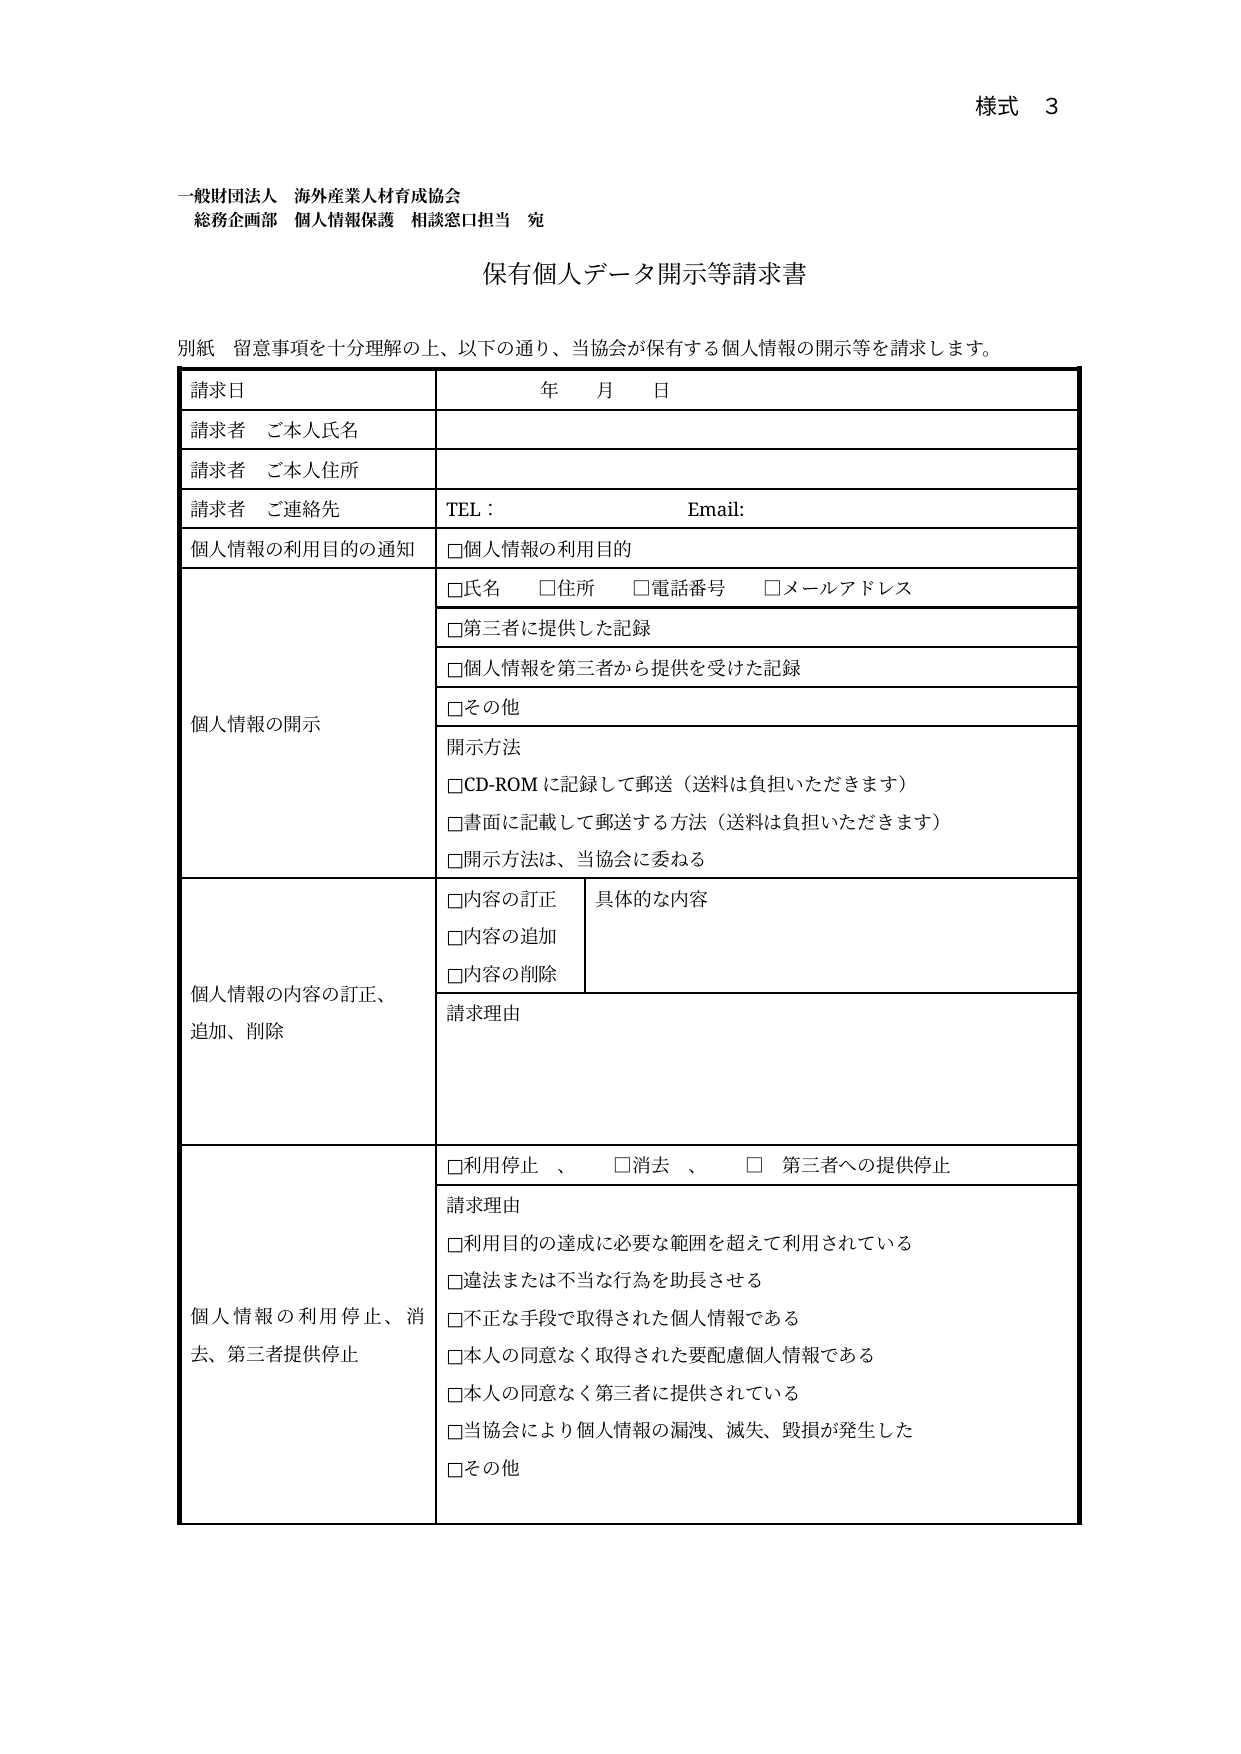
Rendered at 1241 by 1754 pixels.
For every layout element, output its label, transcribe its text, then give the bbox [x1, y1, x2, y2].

text 一般財団法人 海外産業人材育成協会 [177, 183, 1063, 207]
table_cell 請求者 ご本人氏名 [182, 411, 435, 448]
text 総務企画部 個人情報保護 相談窓口担当 宛 [177, 207, 1063, 231]
table_cell □利用停止 、 □消去 、 □ 第三者への提供停止 [437, 1146, 1077, 1183]
table_cell 個人情報の利用停止、消去、第三者提供停止 [182, 1146, 435, 1523]
text 保有個人データ開示等請求書 [177, 254, 1063, 291]
table_header 請求日 [182, 371, 435, 408]
table_cell □内容の訂正 □内容の追加 □内容の削除 [437, 879, 584, 992]
table_cell TEL： Email: [437, 490, 1077, 527]
table_cell 請求者 ご本人住所 [182, 450, 435, 488]
table_cell 請求理由 [437, 994, 1077, 1144]
table_cell □個人情報の利用目的 [437, 529, 1077, 567]
table_cell □個人情報を第三者から提供を受けた記録 [437, 648, 1077, 686]
text 別紙 留意事項を十分理解の上、以下の通り、当協会が保有する個人情報の開示等を請求します。 [177, 329, 1063, 366]
table_cell □氏名 □住所 □電話番号 □メールアドレス [437, 569, 1077, 606]
table_cell 個人情報の内容の訂正、 追加、削除 [182, 879, 435, 1144]
table_header 年 月 日 [437, 371, 1077, 408]
table_cell [437, 411, 1077, 448]
table_cell 個人情報の開示 [182, 569, 435, 877]
table_cell 請求者 ご連絡先 [182, 490, 435, 527]
table_cell □その他 [437, 688, 1077, 725]
table_cell [437, 450, 1077, 488]
table_cell 具体的な内容 [586, 879, 1077, 992]
table_cell 請求理由 □利用目的の達成に必要な範囲を超えて利用されている □違法または不当な行為を助長させる □不正な手段で取得された個人情報である □本人の同意なく取得された要配慮個人情報である □本人の同意なく第三者に提供されている □当協会により個人情報の漏洩、滅失、毀損が発生した □その他 [437, 1186, 1077, 1523]
table_cell 開示方法 □CD-ROMに記録して郵送（送料は負担いただきます） □書面に記載して郵送する方法（送料は負担いただきます） □開示方法は、当協会に委ねる [437, 727, 1077, 877]
table_cell □第三者に提供した記録 [437, 609, 1077, 646]
table_cell 個人情報の利用目的の通知 [182, 529, 435, 567]
